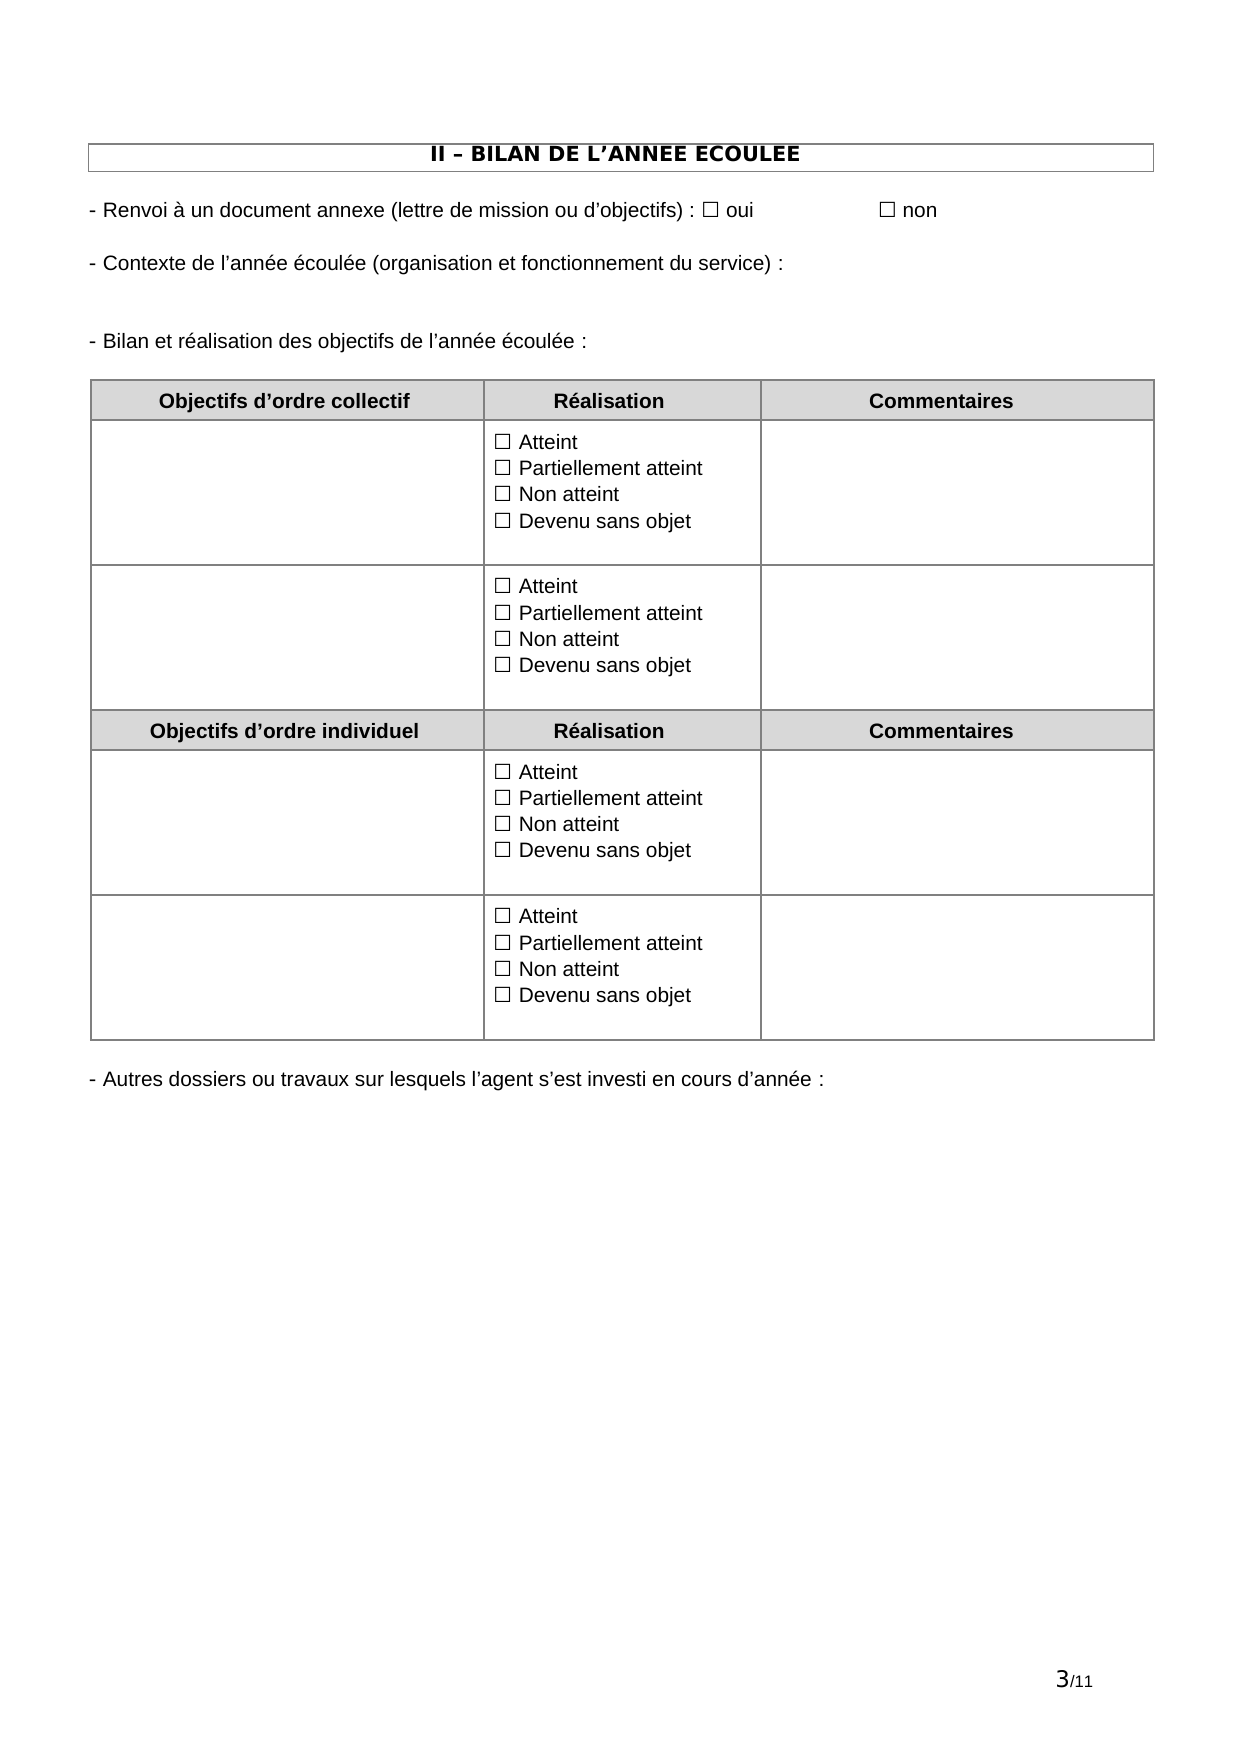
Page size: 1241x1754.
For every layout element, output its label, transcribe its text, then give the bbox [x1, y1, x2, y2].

table_cell Commentaires [762, 711, 1153, 749]
table_cell Objectifs d’ordre individuel [92, 711, 483, 749]
table_cell [762, 751, 1153, 894]
table_cell Atteint Partiellement atteint Non atteint Devenu sans objet [485, 421, 760, 564]
list Autres dossiers ou travaux sur lesquels l’agent s’est investi en cours d’année : [88, 1067, 1165, 1091]
table_cell Réalisation [485, 711, 760, 749]
table_cell Atteint Partiellement atteint Non atteint Devenu sans objet [485, 896, 760, 1039]
table_cell [762, 896, 1153, 1039]
table_header Objectifs d’ordre collectif [92, 381, 483, 419]
list Renvoi à un document annexe (lettre de mission ou d’objectifs) : ☐ oui ☐ non [88, 195, 1165, 223]
table_cell [92, 566, 483, 709]
table_cell [762, 566, 1153, 709]
table_cell [92, 896, 483, 1039]
table_header Réalisation [485, 381, 760, 419]
table_cell [92, 421, 483, 564]
list Contexte de l’année écoulée (organisation et fonctionnement du service) : [88, 251, 1165, 275]
table_cell [92, 751, 483, 894]
table_cell Atteint Partiellement atteint Non atteint Devenu sans objet [485, 751, 760, 894]
table_cell Atteint Partiellement atteint Non atteint Devenu sans objet [485, 566, 760, 709]
table_header Commentaires [762, 381, 1153, 419]
list Bilan et réalisation des objectifs de l’année écoulée : [88, 328, 1165, 353]
table_cell [762, 421, 1153, 564]
